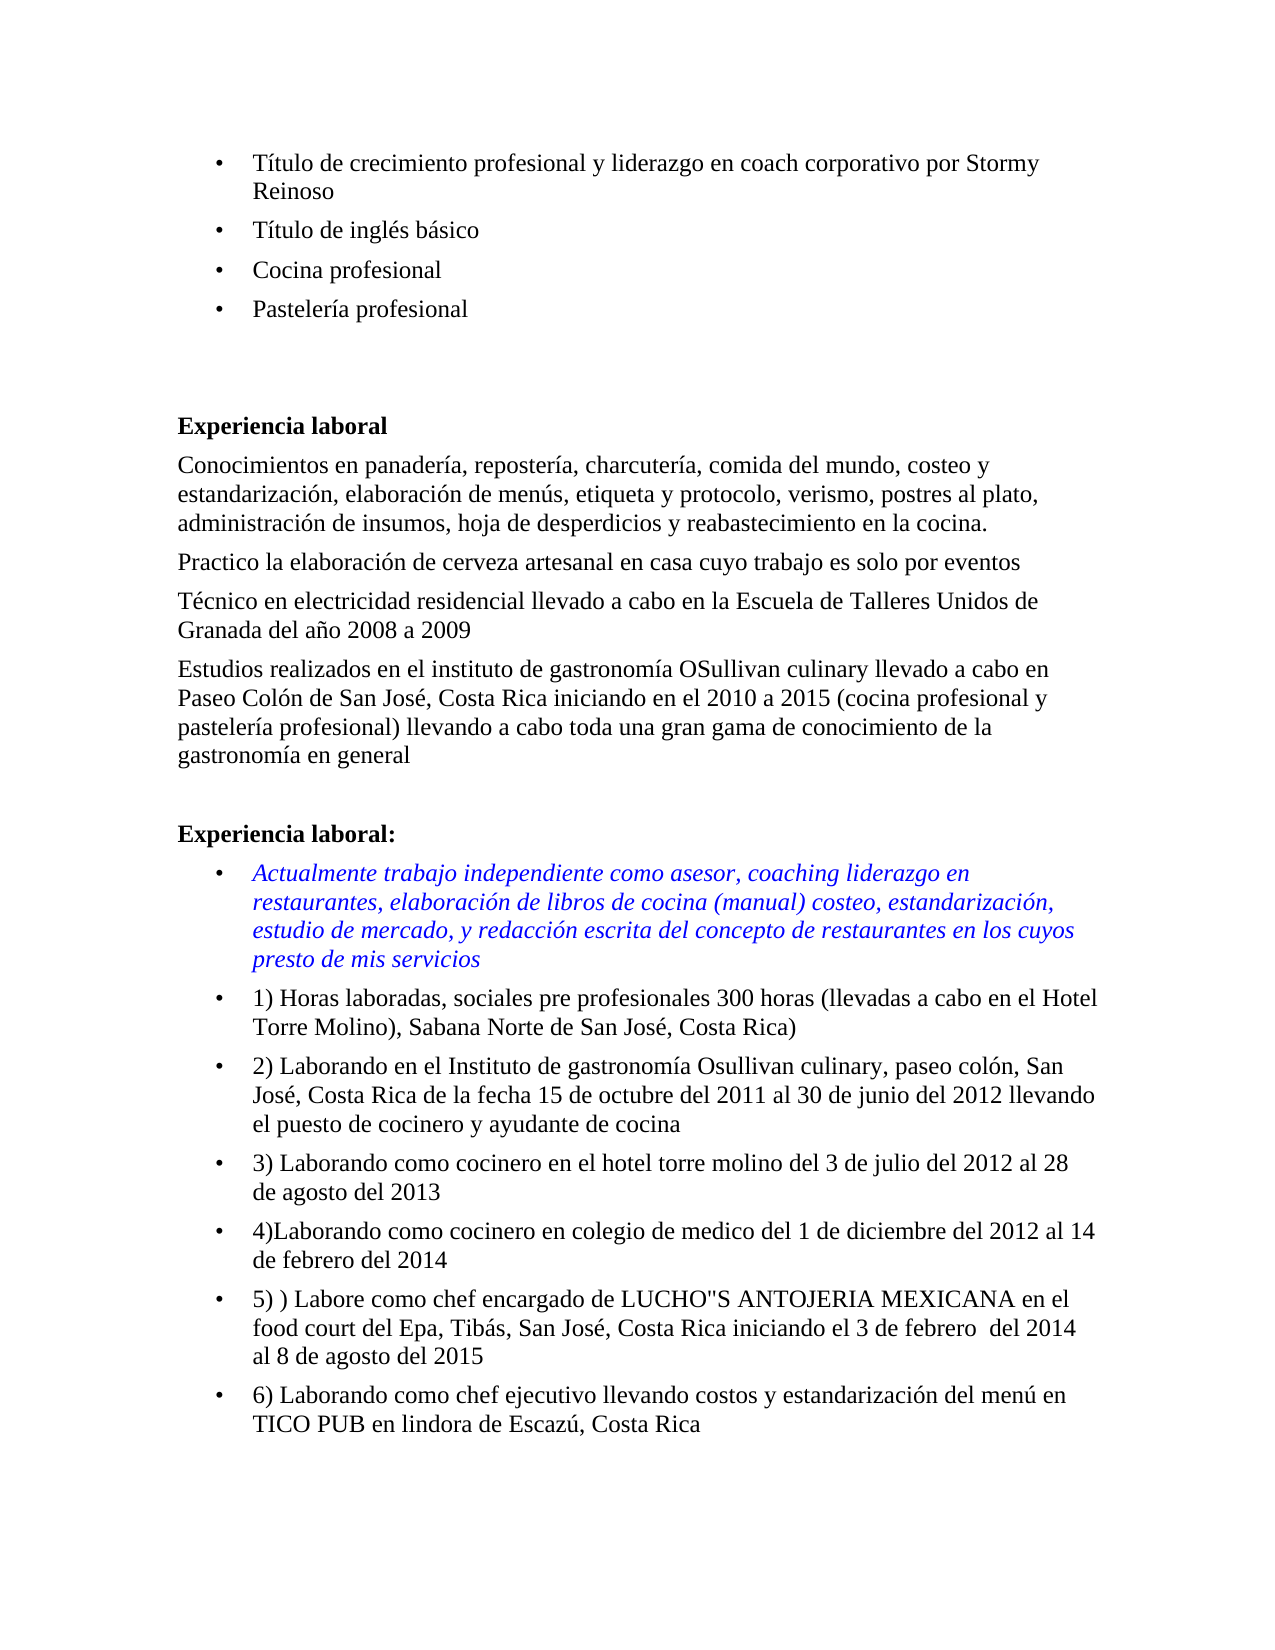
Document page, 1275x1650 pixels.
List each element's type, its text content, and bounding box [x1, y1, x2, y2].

text Experiencia laboral [177, 411, 1098, 440]
text Experiencia laboral: [177, 819, 1098, 848]
list Pastelería profesional [215, 294, 1098, 323]
text Técnico en electricidad residencial llevado a cabo en la Escuela de Talleres Unidos de Granada del año 2008 a 2009 [177, 586, 1098, 644]
list 3) Laborando como cocinero en el hotel torre molino del 3 de julio del 2012 al 28 de agosto del 2013 [215, 1148, 1098, 1206]
text Estudios realizados en el instituto de gastronomía OSullivan culinary llevado a cabo en Paseo Colón de San José, Costa Rica iniciando en el 2010 a 2015 (cocina profesional y pastelería profesional) llevando a cabo toda una gran gama de conocimiento de la gastronomía en general [177, 654, 1098, 769]
list 6) Laborando como chef ejecutivo llevando costos y estandarización del menú en TICO PUB en lindora de Escazú, Costa Rica [215, 1381, 1098, 1438]
text Conocimientos en panadería, repostería, charcutería, comida del mundo, costeo y estandarización, elaboración de menús, etiqueta y protocolo, verismo, postres al plato, administración de insumos, hoja de desperdicios y reabastecimiento en la cocina. [177, 451, 1098, 537]
list 1) Horas laboradas, sociales pre profesionales 300 horas (llevadas a cabo en el Hotel Torre Molino), Sabana Norte de San José, Costa Rica) [215, 983, 1098, 1041]
list Actualmente trabajo independiente como asesor, coaching liderazgo en restaurantes, elaboración de libros de cocina (manual) costeo, estandarización, estudio de mercado, y redacción escrita del concepto de restaurantes en los cuyos presto de mis servicios [215, 858, 1098, 973]
text Practico la elaboración de cerveza artesanal en casa cuyo trabajo es solo por eventos [177, 547, 1098, 576]
list Cocina profesional [215, 255, 1098, 283]
list Título de inglés básico [215, 216, 1098, 244]
list 2) Laborando en el Instituto de gastronomía Osullivan culinary, paseo colón, San José, Costa Rica de la fecha 15 de octubre del 2011 al 30 de junio del 2012 llevando el puesto de cocinero y ayudante de cocina [215, 1051, 1098, 1138]
list 4)Laborando como cocinero en colegio de medico del 1 de diciembre del 2012 al 14 de febrero del 2014 [215, 1216, 1098, 1273]
list Título de crecimiento profesional y liderazgo en coach corporativo por Stormy Reinoso [215, 148, 1098, 205]
list 5) ) Labore como chef encargado de LUCHO"S ANTOJERIA MEXICANA en el food court del Epa, Tibás, San José, Costa Rica iniciando el 3 de febrero del 2014 al 8 de agosto del 2015 [215, 1284, 1098, 1370]
